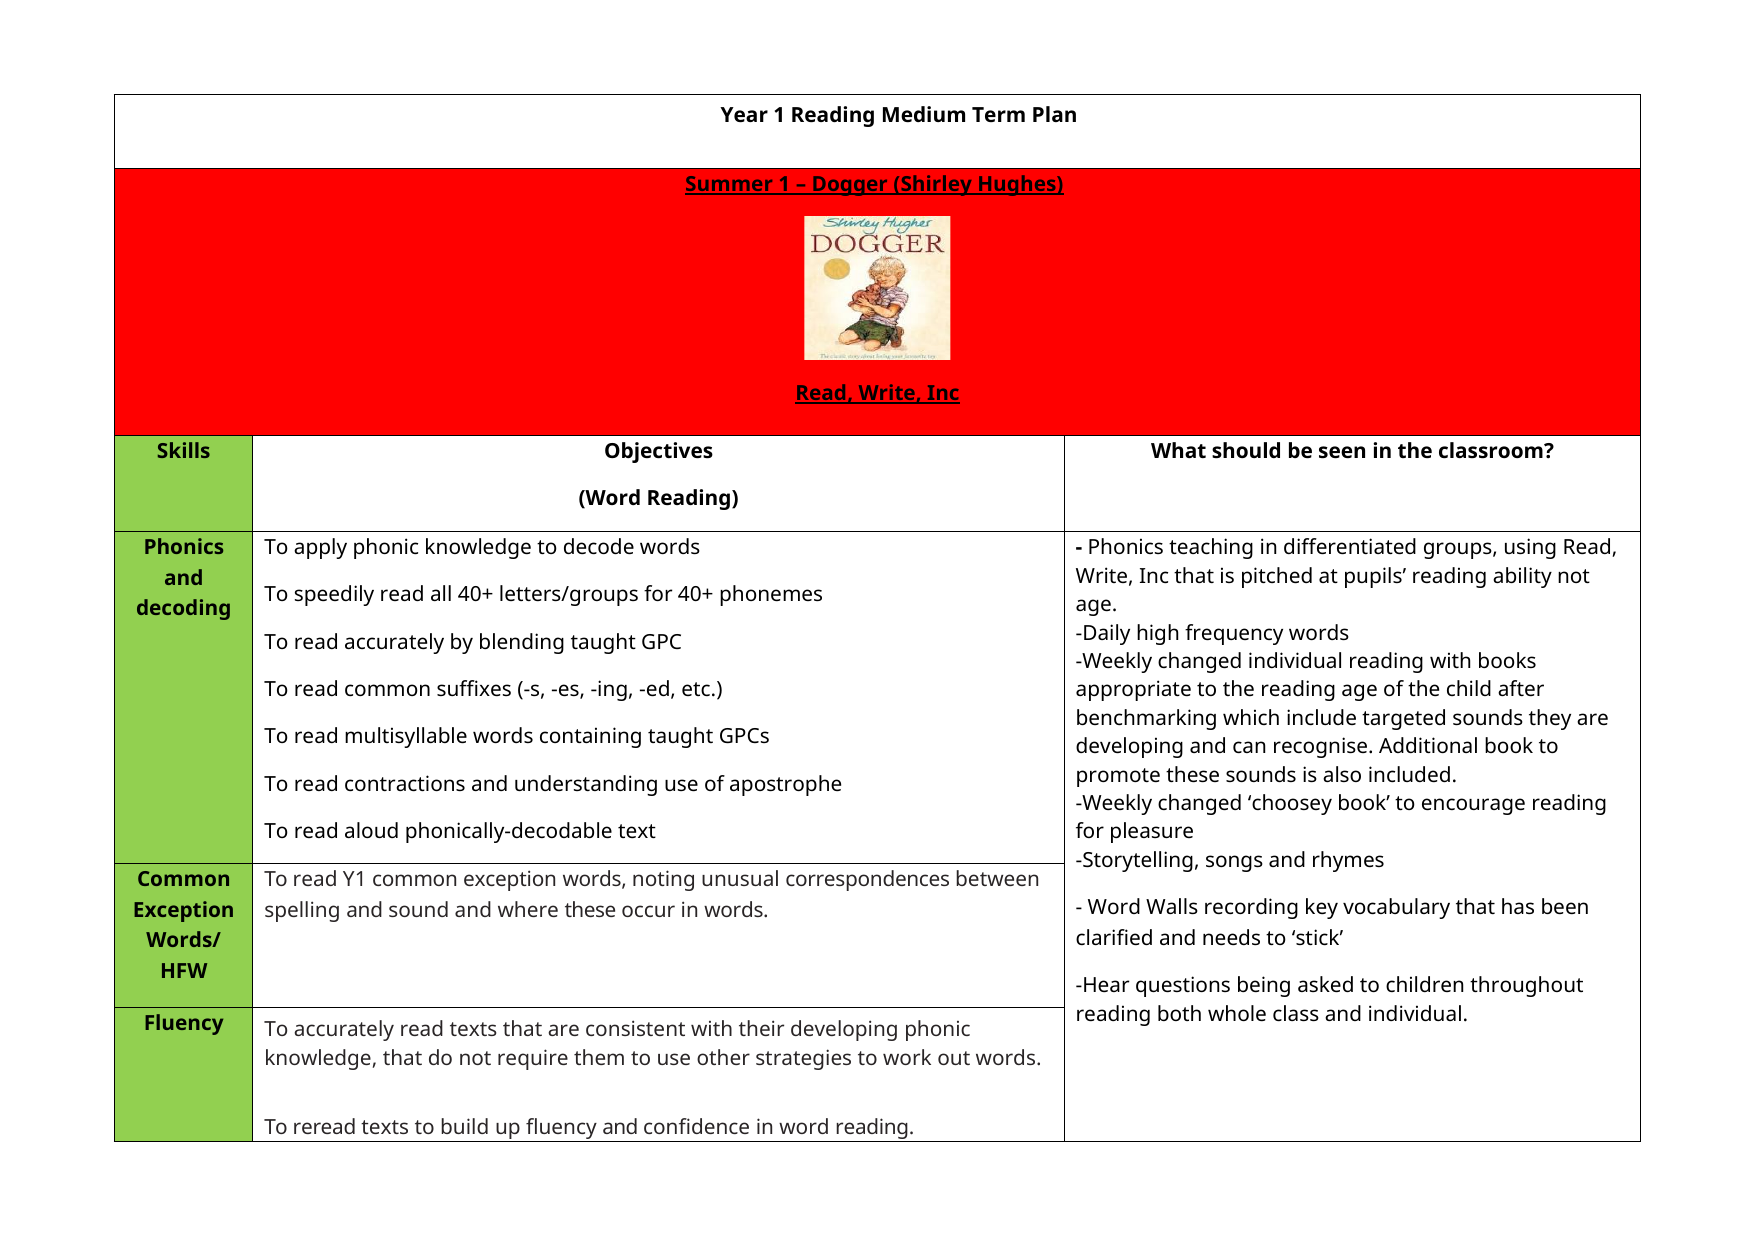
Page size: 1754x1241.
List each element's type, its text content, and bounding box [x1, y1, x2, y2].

table_cell Summer 1 – Dogger (Shirley Hughes) Read, Write, Inc [115, 169, 1640, 435]
table_cell Fluency [115, 1008, 252, 1141]
table_cell Phonics and decoding [115, 532, 252, 863]
picture [804, 216, 951, 360]
table_cell To accurately read texts that are consistent with their developing phonic knowledge, that do not require them to use other strategies to work out words. To reread texts to build up fluency and confidence in word reading. [253, 1008, 1064, 1141]
table_cell To read Y1 common exception words, noting unusual correspondences between spelling and sound and where these occur in words. [253, 864, 1064, 1007]
table_cell What should be seen in the classroom? [1065, 436, 1640, 531]
table_cell Objectives (Word Reading) [253, 436, 1064, 531]
table_cell - Phonics teaching in differentiated groups, using Read, Write, Inc that is pitched at pupils’ reading ability not age. -Daily high frequency words -Weekly changed individual reading with books appropriate to the reading age of the child after benchmarking which include targeted sounds they are developing and can recognise. Additional book to promote these sounds is also included. -Weekly changed ‘choosey book’ to encourage reading for pleasure -Storytelling, songs and rhymes - Word Walls recording key vocabulary that has been clarified and needs to ‘stick’ -Hear questions being asked to children throughout reading both whole class and individual. [1065, 532, 1640, 1141]
table_cell Common Exception Words/ HFW [115, 864, 252, 1007]
table_header Year 1 Reading Medium Term Plan [115, 95, 1640, 168]
table_cell Skills [115, 436, 252, 531]
table_cell To apply phonic knowledge to decode words To speedily read all 40+ letters/groups for 40+ phonemes To read accurately by blending taught GPC To read common suffixes (-s, -es, -ing, -ed, etc.) To read multisyllable words containing taught GPCs To read contractions and understanding use of apostrophe To read aloud phonically-decodable text [253, 532, 1064, 863]
